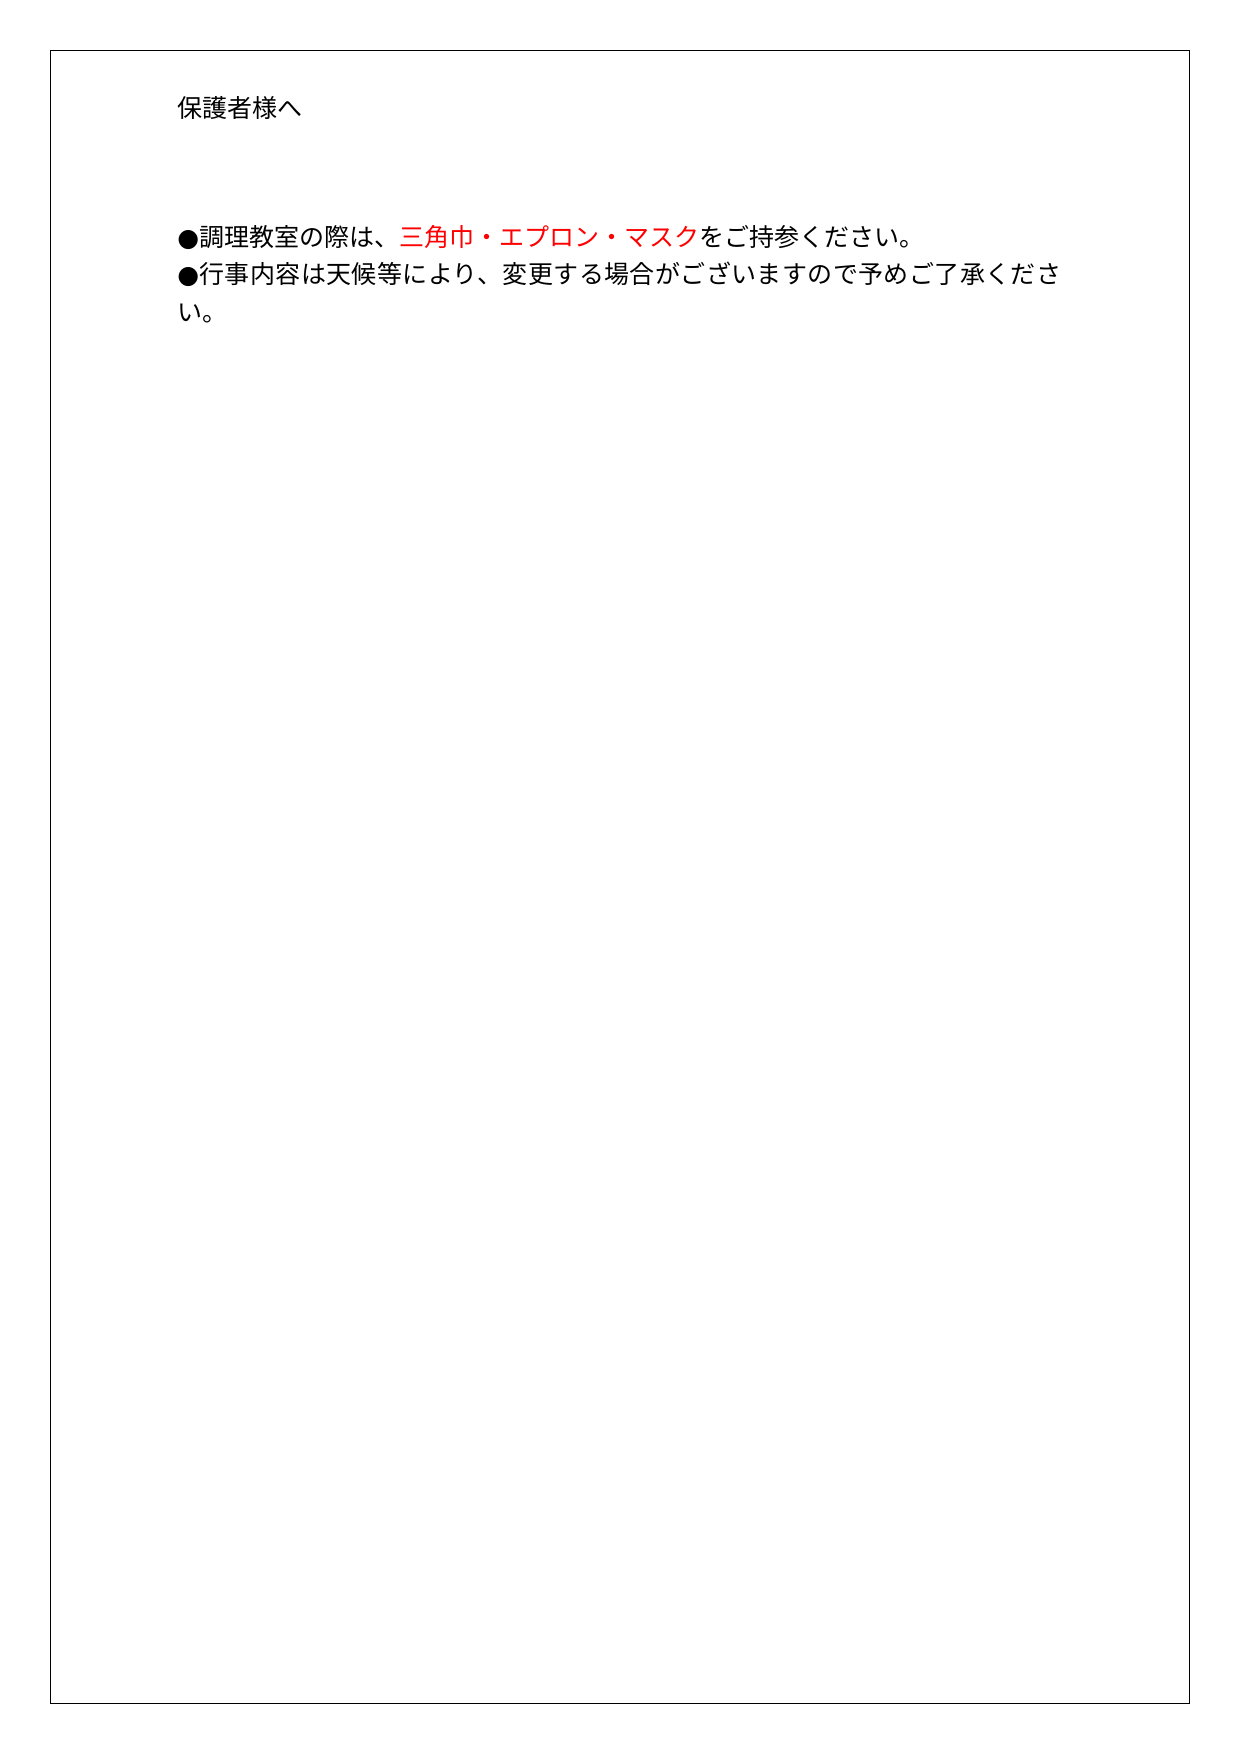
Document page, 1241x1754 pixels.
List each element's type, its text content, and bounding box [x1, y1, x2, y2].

text ●調理教室の際は、三角巾・エプロン・マスクをご持参ください。 [177, 217, 1063, 254]
text ●行事内容は天候等により、変更する場合がございますので予めご了承ください。 [177, 254, 1063, 329]
